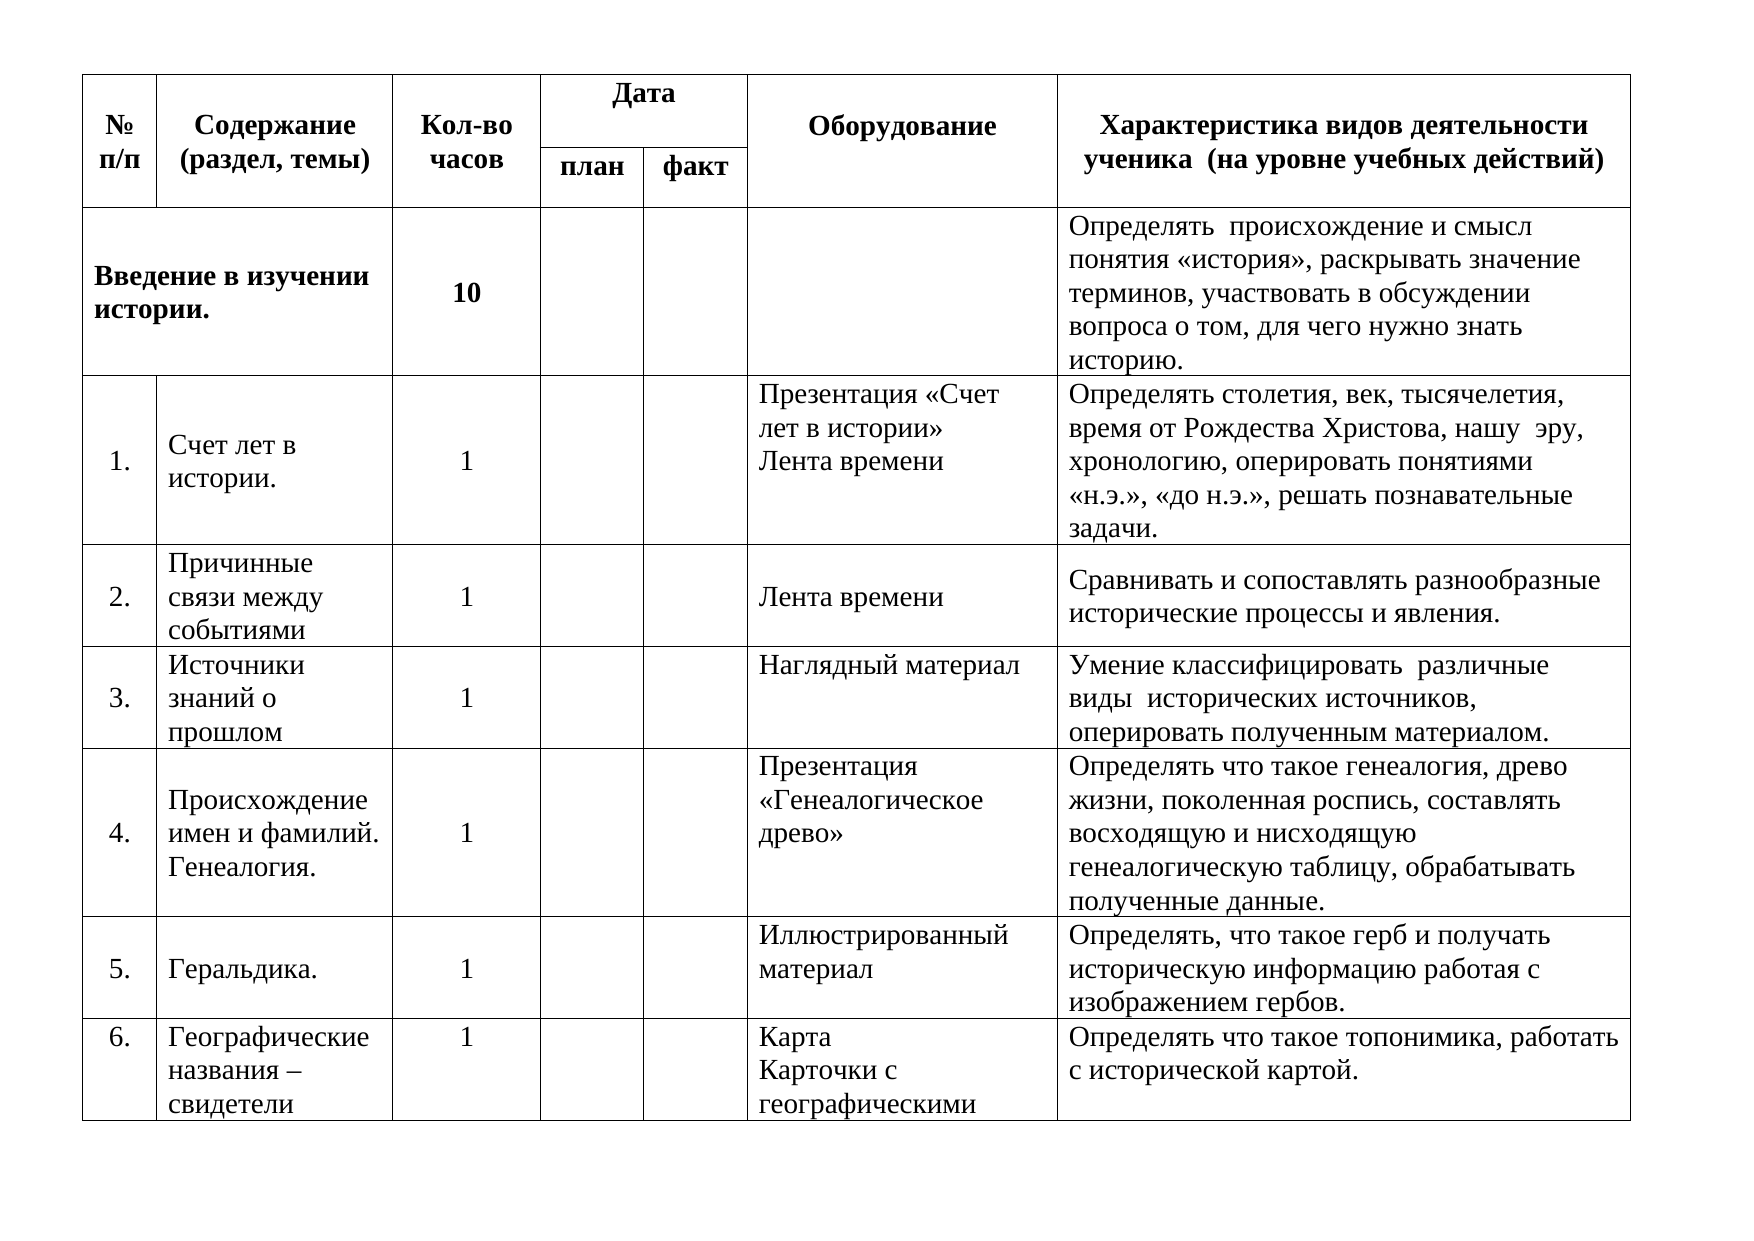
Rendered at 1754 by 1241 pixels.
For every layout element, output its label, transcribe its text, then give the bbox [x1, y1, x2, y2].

table_cell [644, 545, 747, 646]
table_cell [541, 749, 643, 916]
table_cell Умение классифицировать различные виды исторических источников, оперировать полученным материалом. [1058, 647, 1630, 747]
table_cell Определять что такое генеалогия, древо жизни, поколенная роспись, составлять восходящую и нисходящую генеалогическую таблицу, обрабатывать полученные данные. [1058, 749, 1630, 916]
table_cell [541, 917, 643, 1018]
table_header Оборудование [748, 75, 1057, 207]
table_cell [644, 208, 747, 375]
table_cell 3. [83, 647, 156, 747]
table_cell Введение в изучении истории. [83, 208, 392, 375]
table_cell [1058, 1019, 1630, 1119]
table_cell Происхождение имен и фамилий. Генеалогия. [157, 749, 392, 916]
table_cell Презентация «Счет лет в истории» Лента времени [748, 376, 1057, 544]
table_cell Иллюстрированный материал [748, 917, 1057, 1018]
table_cell [644, 1019, 747, 1119]
table_cell Причинные связи между событиями [157, 545, 392, 646]
table_cell [644, 917, 747, 1018]
table_cell [541, 545, 643, 646]
table_cell 1 [393, 647, 540, 747]
table_cell Счет лет в истории. [157, 376, 392, 544]
table_cell 1 [393, 917, 540, 1018]
table_cell [748, 208, 1057, 375]
table_cell план [541, 148, 643, 207]
table_cell Определять, что такое герб и получать историческую информацию работая с изображением гербов. [1058, 917, 1630, 1018]
table_cell 2. [83, 545, 156, 646]
table_cell Наглядный материал [748, 647, 1057, 747]
table_cell [644, 647, 747, 747]
table_cell 5. [83, 917, 156, 1018]
table_cell [541, 1019, 643, 1119]
table_cell Презентация «Генеалогическое древо» [748, 749, 1057, 916]
table_cell факт [644, 148, 747, 207]
table_cell [541, 647, 643, 747]
table_cell 10 [393, 208, 540, 375]
table_cell 4. [83, 749, 156, 916]
table_cell Геральдика. [157, 917, 392, 1018]
table_header Кол-во часов [393, 75, 540, 207]
table_cell [644, 376, 747, 544]
table_cell [541, 376, 643, 544]
table_cell Источники знаний о прошлом [157, 647, 392, 747]
table_header Дата [541, 75, 747, 147]
table_cell 1 [393, 1019, 540, 1119]
table_cell [541, 208, 643, 375]
table_cell [644, 749, 747, 916]
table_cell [748, 1019, 1057, 1119]
table_header № п/п [83, 75, 156, 207]
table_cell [157, 1019, 392, 1119]
table_cell Сравнивать и сопоставлять разнообразные исторические процессы и явления. [1058, 545, 1630, 646]
table_cell 1 [393, 376, 540, 544]
table_cell Определять происхождение и смысл понятия «история», раскрывать значение терминов, участвовать в обсуждении вопроса о том, для чего нужно знать историю. [1058, 208, 1630, 375]
table_cell 6. [83, 1019, 156, 1119]
table_cell 1. [83, 376, 156, 544]
table_cell Определять столетия, век, тысячелетия, время от Рождества Христова, нашу эру, хронологию, оперировать понятиями «н.э.», «до н.э.», решать познавательные задачи. [1058, 376, 1630, 544]
table_header Характеристика видов деятельности ученика (на уровне учебных действий) [1058, 75, 1630, 207]
table_cell Лента времени [748, 545, 1057, 646]
table_header Содержание (раздел, темы) [157, 75, 392, 207]
table_cell 1 [393, 749, 540, 916]
table_cell 1 [393, 545, 540, 646]
